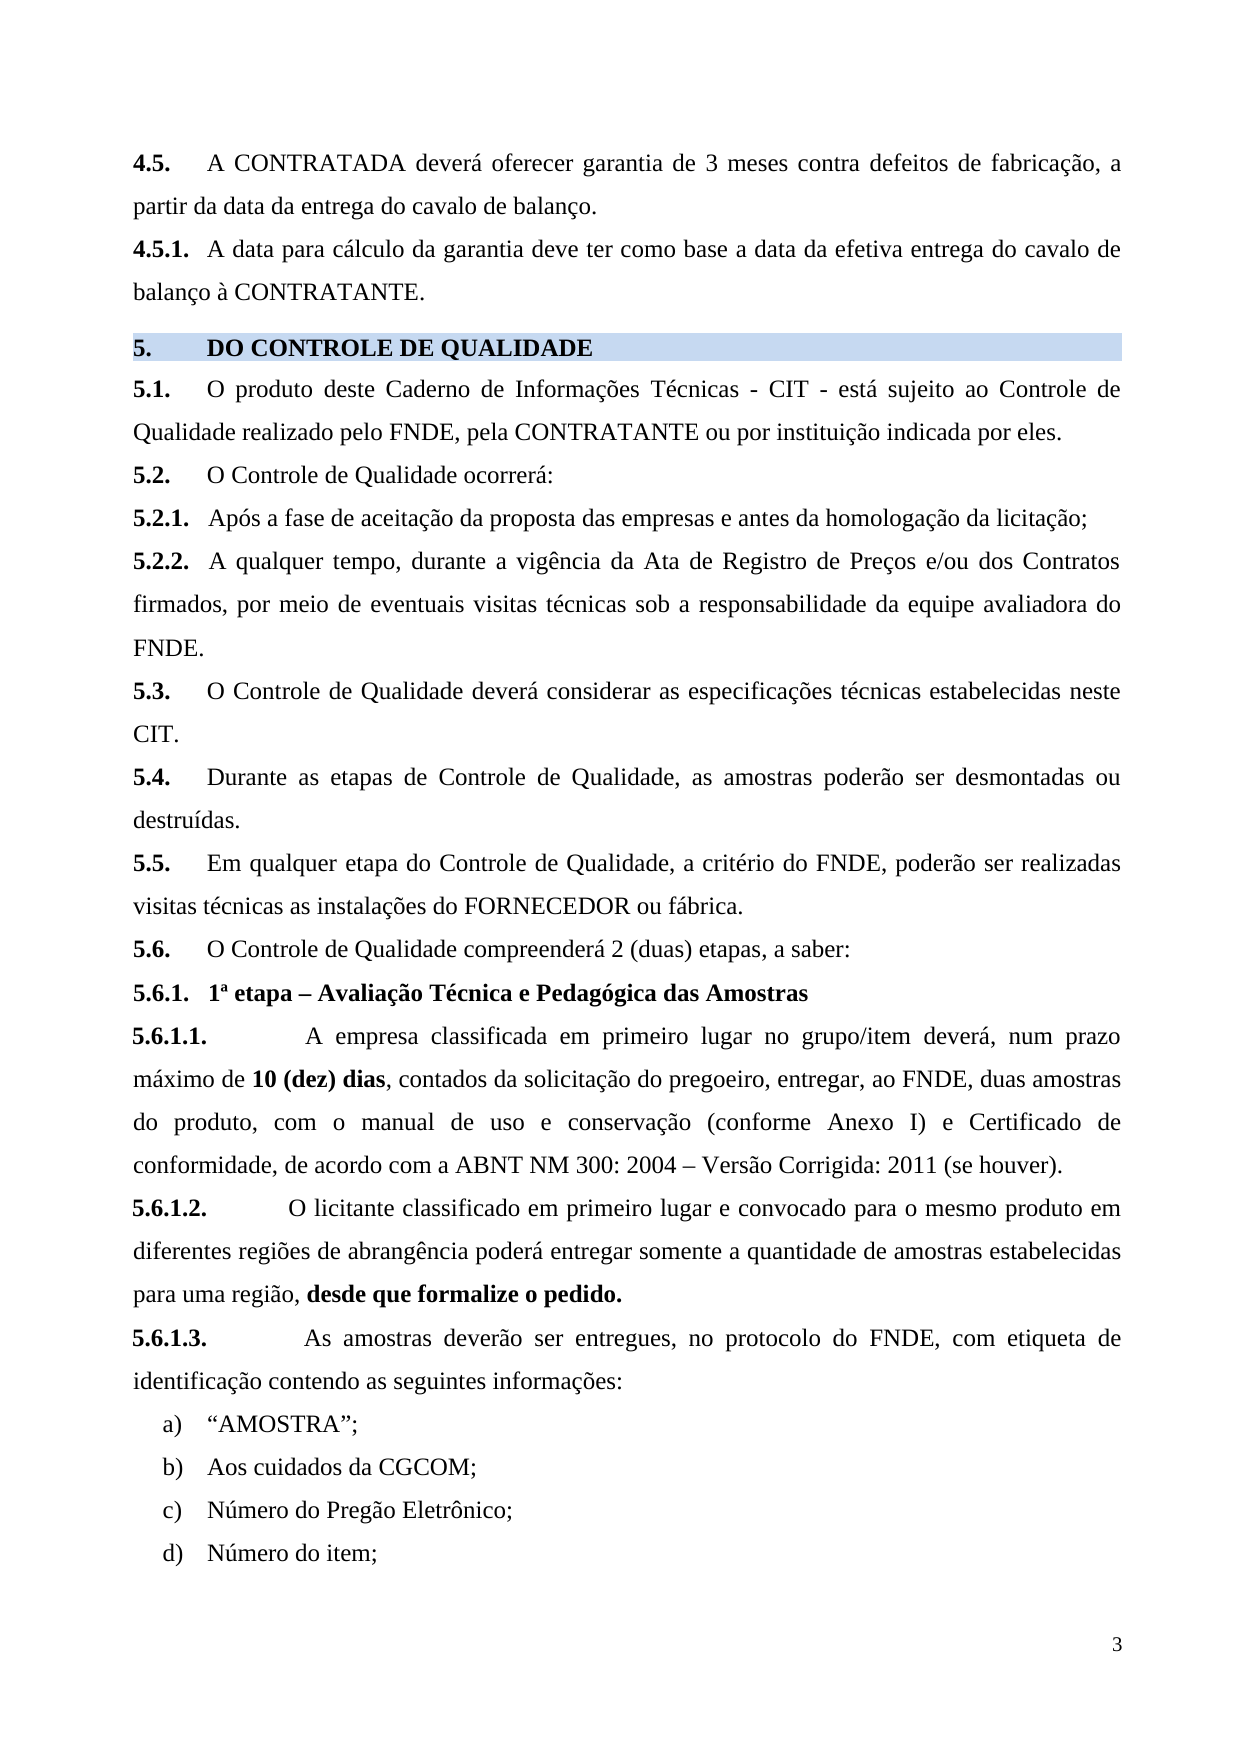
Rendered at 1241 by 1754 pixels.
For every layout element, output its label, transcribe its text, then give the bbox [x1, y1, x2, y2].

text 4.5.1. A data para cálculo da garantia deve ter como base a data da efetiva entrega do cavalo de balanço à CONTRATANTE. [133, 234, 1122, 306]
list Número do Pregão Eletrônico; [162, 1495, 1122, 1524]
list 1ª etapa – Avaliação Técnica e Pedagógica das Amostras [133, 978, 1122, 1006]
list “AMOSTRA”; [162, 1409, 1122, 1438]
text 5.2.2. A qualquer tempo, durante a vigência da Ata de Registro de Preços e/ou dos Contratos firmados, por meio de eventuais visitas técnicas sob a responsabilidade da equipe avaliadora do FNDE. [133, 546, 1122, 661]
text 5. DO CONTROLE DE QUALIDADE [133, 333, 1122, 361]
list Aos cuidados da CGCOM; [162, 1452, 1122, 1481]
list O Controle de Qualidade ocorrerá: [133, 460, 1122, 489]
list Número do item; [162, 1538, 1122, 1567]
list O Controle de Qualidade deverá considerar as especificações técnicas estabelecidas neste CIT. [133, 676, 1122, 748]
list A empresa classificada em primeiro lugar no grupo/item deverá, num prazo máximo de 10 (dez) dias, contados da solicitação do pregoeiro, entregar, ao FNDE, duas amostras do produto, com o manual de uso e conservação (conforme Anexo I) e Certificado de conformidade, de acordo com a ABNT NM 300: 2004 – Versão Corrigida: 2011 (se houver). [132, 1021, 1122, 1179]
list Durante as etapas de Controle de Qualidade, as amostras poderão ser desmontadas ou destruídas. [133, 762, 1122, 834]
list As amostras deverão ser entregues, no protocolo do FNDE, com etiqueta de identificação contendo as seguintes informações: [132, 1323, 1122, 1394]
list O Controle de Qualidade compreenderá 2 (duas) etapas, a saber: [133, 934, 1122, 963]
text 4.5. A CONTRATADA deverá oferecer garantia de 3 meses contra defeitos de fabricação, a partir da data da entrega do cavalo de balanço. [133, 148, 1122, 219]
list O licitante classificado em primeiro lugar e convocado para o mesmo produto em diferentes regiões de abrangência poderá entregar somente a quantidade de amostras estabelecidas para uma região, desde que formalize o pedido. [132, 1193, 1122, 1308]
list Após a fase de aceitação da proposta das empresas e antes da homologação da licitação; [133, 503, 1122, 532]
list Em qualquer etapa do Controle de Qualidade, a critério do FNDE, poderão ser realizadas visitas técnicas as instalações do FORNECEDOR ou fábrica. [133, 848, 1122, 920]
list O produto deste Caderno de Informações Técnicas - CIT - está sujeito ao Controle de Qualidade realizado pelo FNDE, pela CONTRATANTE ou por instituição indicada por eles. [133, 374, 1122, 446]
